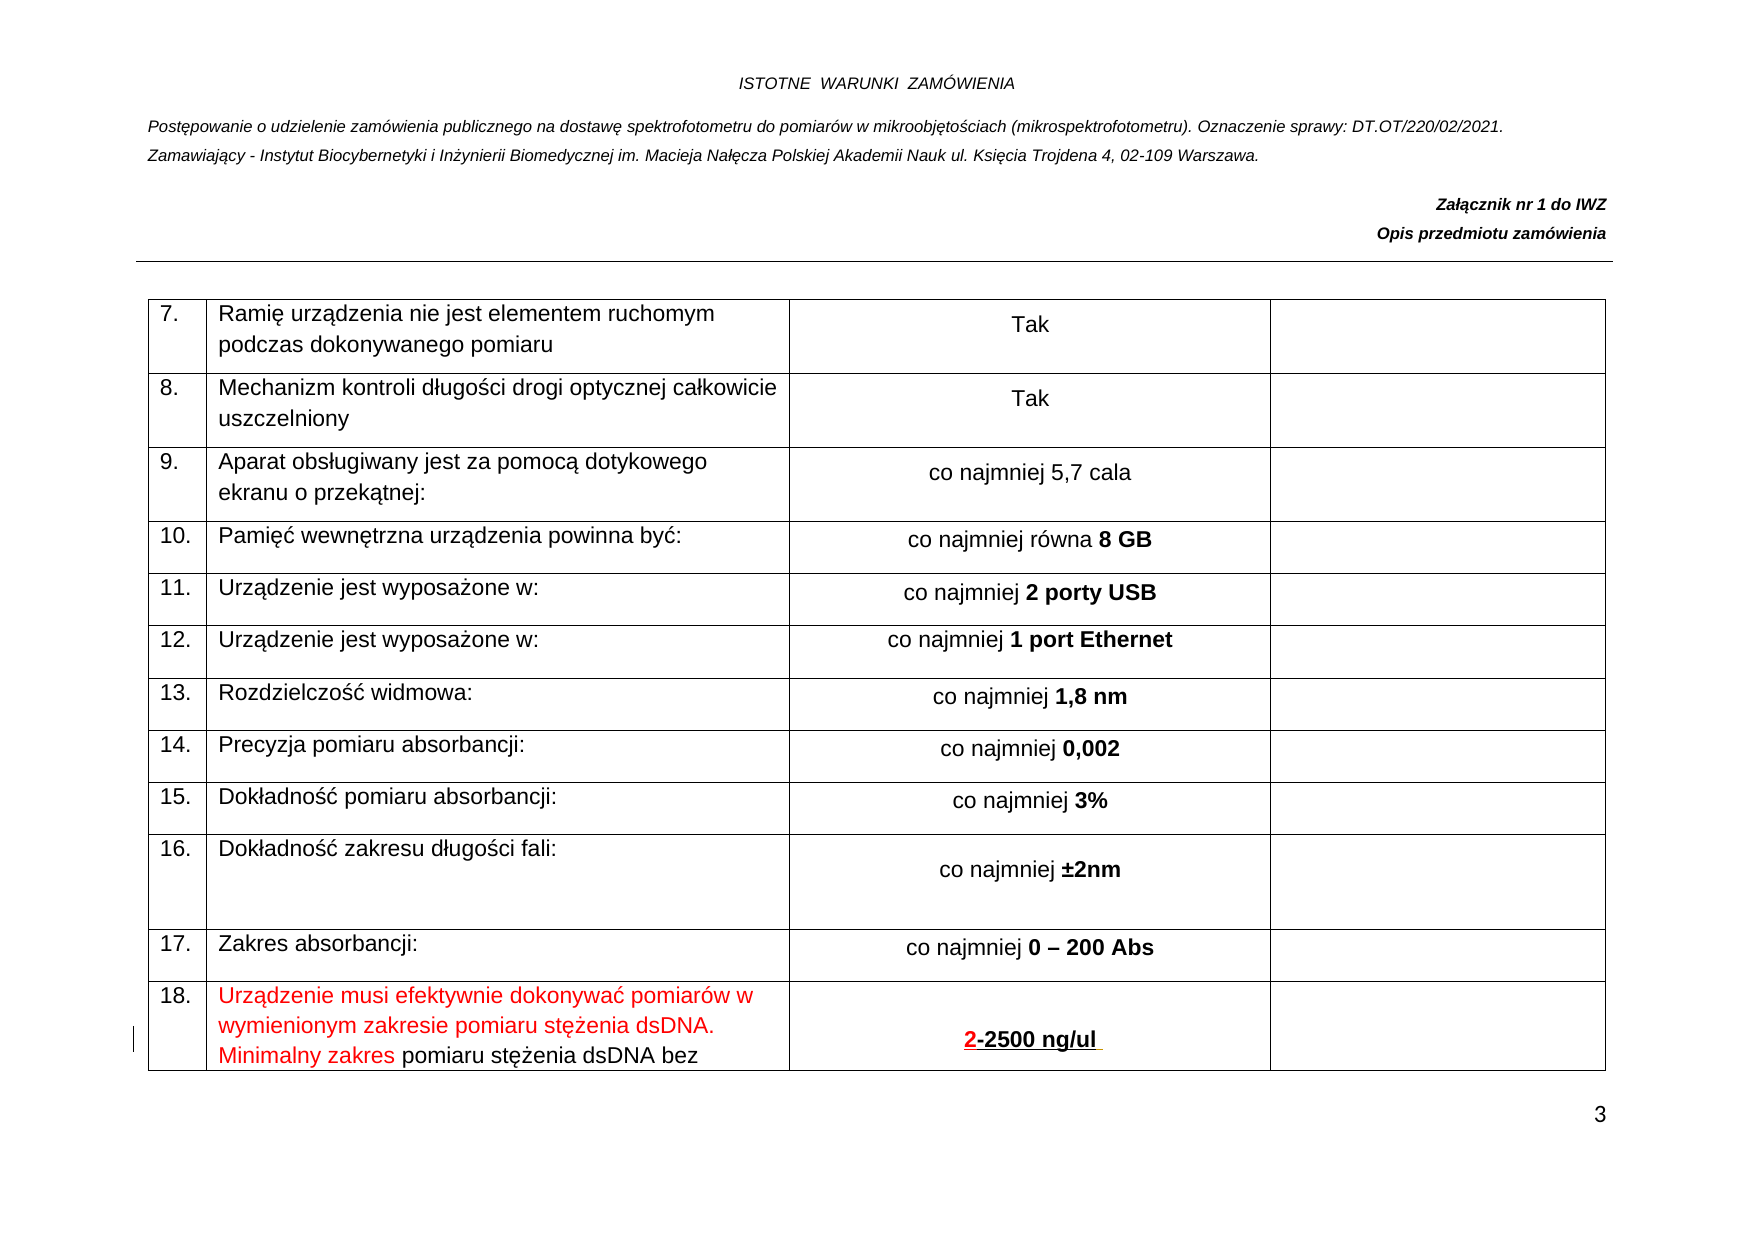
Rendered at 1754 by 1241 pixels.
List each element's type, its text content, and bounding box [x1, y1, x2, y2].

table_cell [207, 982, 789, 1070]
table_cell co najmniej 0 – 200 Abs [790, 930, 1270, 981]
table_cell Mechanizm kontroli długości drogi optycznej całkowicie uszczelniony [207, 374, 789, 447]
table_cell [149, 731, 206, 782]
table_cell [1271, 522, 1605, 573]
table_cell Urządzenie jest wyposażone w: [207, 626, 789, 677]
table_cell Tak [790, 300, 1270, 373]
table_cell [149, 300, 206, 373]
table_cell [1271, 679, 1605, 729]
table_cell Pamięć wewnętrzna urządzenia powinna być: [207, 522, 789, 573]
table_cell [1271, 930, 1605, 981]
table_cell [1271, 783, 1605, 834]
table_cell [149, 930, 206, 981]
table_cell [149, 626, 206, 677]
table_cell Aparat obsługiwany jest za pomocą dotykowego ekranu o przekątnej: [207, 448, 789, 521]
table_cell [149, 448, 206, 521]
table_cell [1271, 626, 1605, 677]
table_cell Tak [790, 374, 1270, 447]
table_cell [1271, 300, 1605, 373]
table_cell [149, 679, 206, 729]
table_cell [1271, 835, 1605, 928]
table_cell [1271, 731, 1605, 782]
table_cell [149, 835, 206, 928]
table_cell [1271, 982, 1605, 1070]
table_cell co najmniej 1 port Ethernet [790, 626, 1270, 677]
table_cell Dokładność pomiaru absorbancji: [207, 783, 789, 834]
table_cell Ramię urządzenia nie jest elementem ruchomym podczas dokonywanego pomiaru [207, 300, 789, 373]
table_cell co najmniej 1,8 nm [790, 679, 1270, 729]
table_cell co najmniej 0,002 [790, 731, 1270, 782]
table_cell Urządzenie jest wyposażone w: [207, 574, 789, 625]
table_cell Zakres absorbancji: [207, 930, 789, 981]
table_cell co najmniej 5,7 cala [790, 448, 1270, 521]
table_cell Precyzja pomiaru absorbancji: [207, 731, 789, 782]
table_cell Rozdzielczość widmowa: [207, 679, 789, 729]
table_cell co najmniej równa 8 GB [790, 522, 1270, 573]
table_cell [1271, 574, 1605, 625]
table_cell [149, 783, 206, 834]
table_cell [149, 374, 206, 447]
table_cell [149, 522, 206, 573]
table_cell Dokładność zakresu długości fali: [207, 835, 789, 928]
table_cell [149, 574, 206, 625]
table_cell co najmniej 3% [790, 783, 1270, 834]
table_cell co najmniej ±2nm [790, 835, 1270, 928]
table_cell 2-2500 ng/ul [790, 982, 1270, 1070]
table_cell co najmniej 2 porty USB [790, 574, 1270, 625]
table_cell [149, 982, 206, 1070]
table_cell [1271, 374, 1605, 447]
table_cell [1271, 448, 1605, 521]
